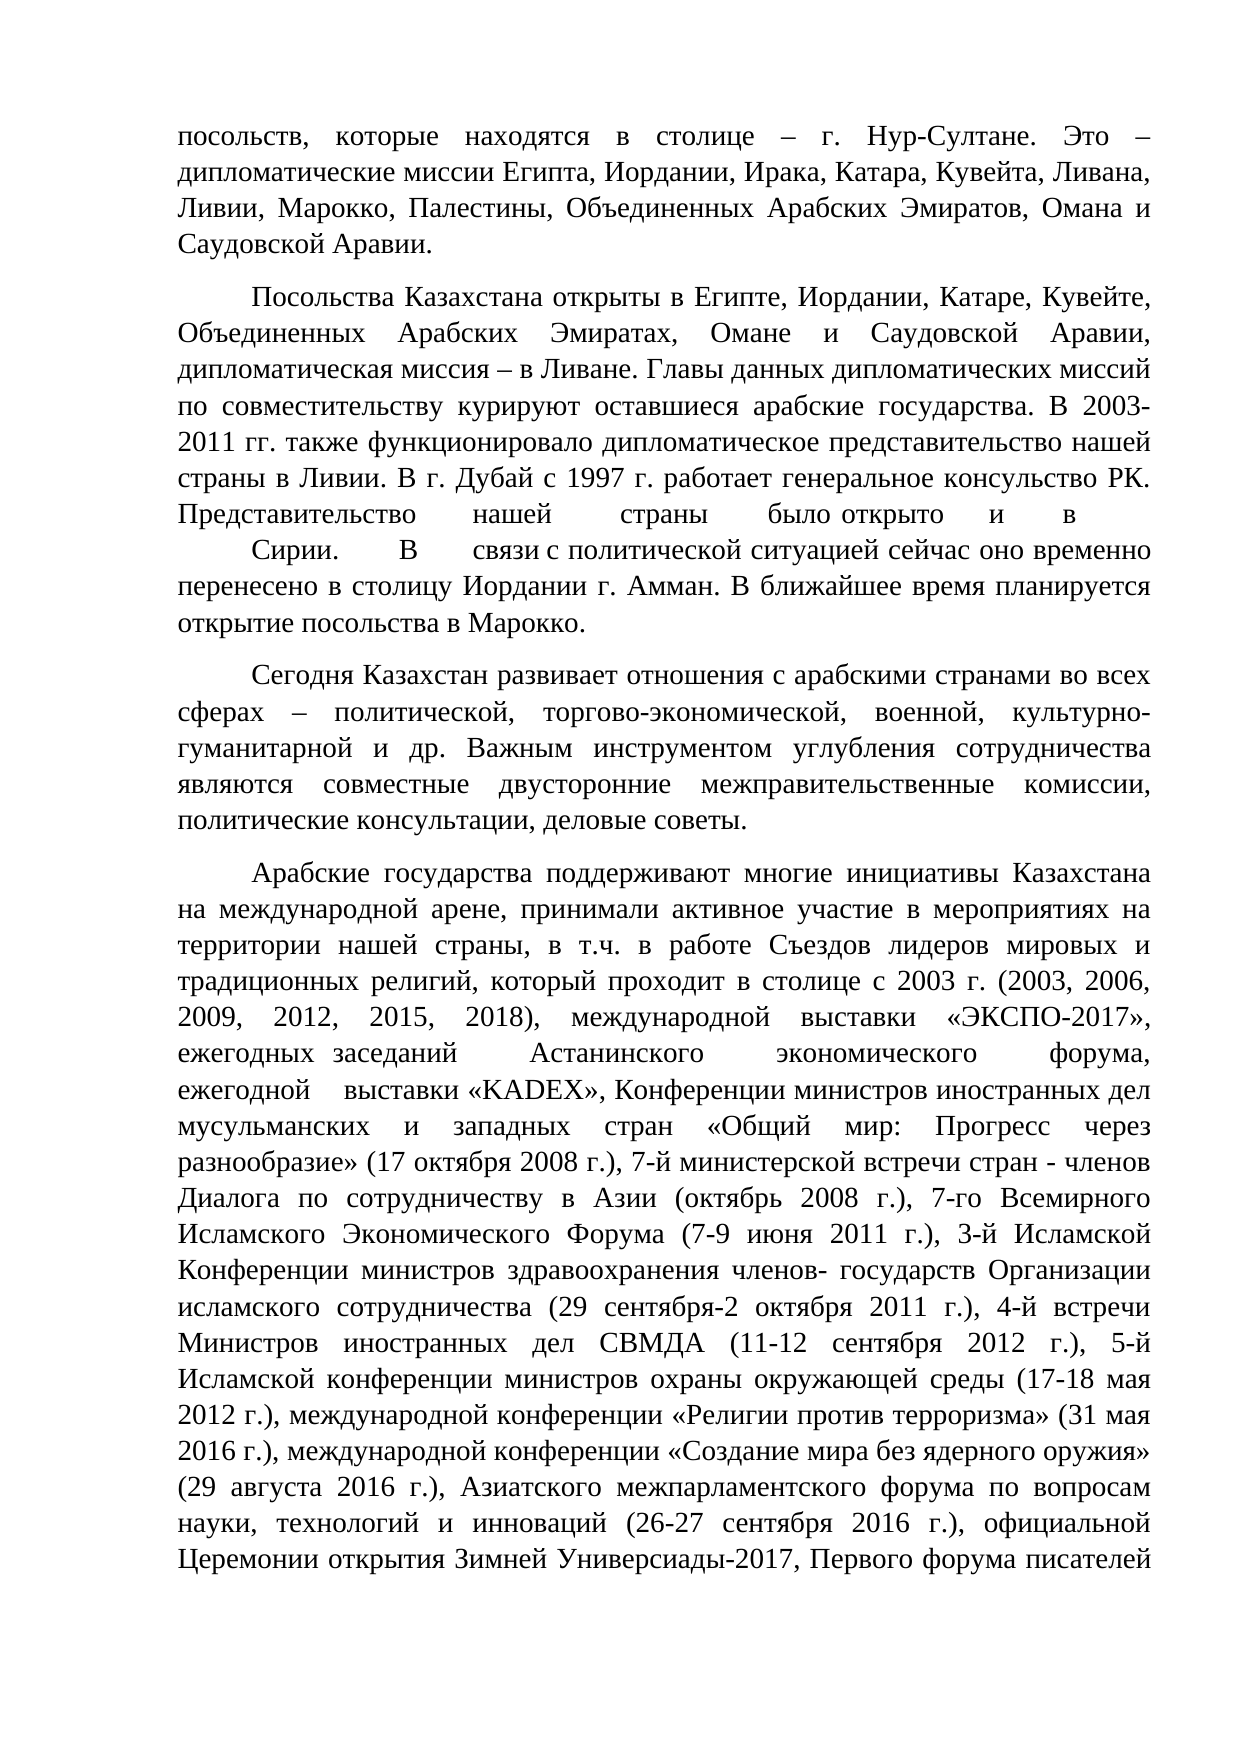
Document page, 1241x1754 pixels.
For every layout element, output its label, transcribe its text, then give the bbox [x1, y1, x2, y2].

text Сегодня Казахстан развивает отношения с арабскими странами во всех сферах – политической, торгово-экономической, военной, культурно- гуманитарной и др. Важным инструментом углубления сотрудничества являются совместные двусторонние межправительственные комиссии, политические консультации, деловые советы. [177, 657, 1152, 836]
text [177, 855, 1152, 1575]
text Посольства Казахстана открыты в Египте, Иордании, Катаре, Кувейте, Объединенных Арабских Эмиратах, Омане и Саудовской Аравии, дипломатическая миссия – в Ливане. Главы данных дипломатических миссий по совместительству курируют оставшиеся арабские государства. В 2003-2011 гг. также функционировало дипломатическое представительство нашей страны в Ливии. В г. Дубай с 1997 г. работает генеральное консульство РК. Представительство нашей страны было открыто и в Сирии. В связи с политической ситуацией сейчас оно временно перенесено в столицу Иордании г. Амман. В ближайшее время планируется открытие посольства в Марокко. [177, 279, 1152, 638]
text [177, 118, 1152, 260]
